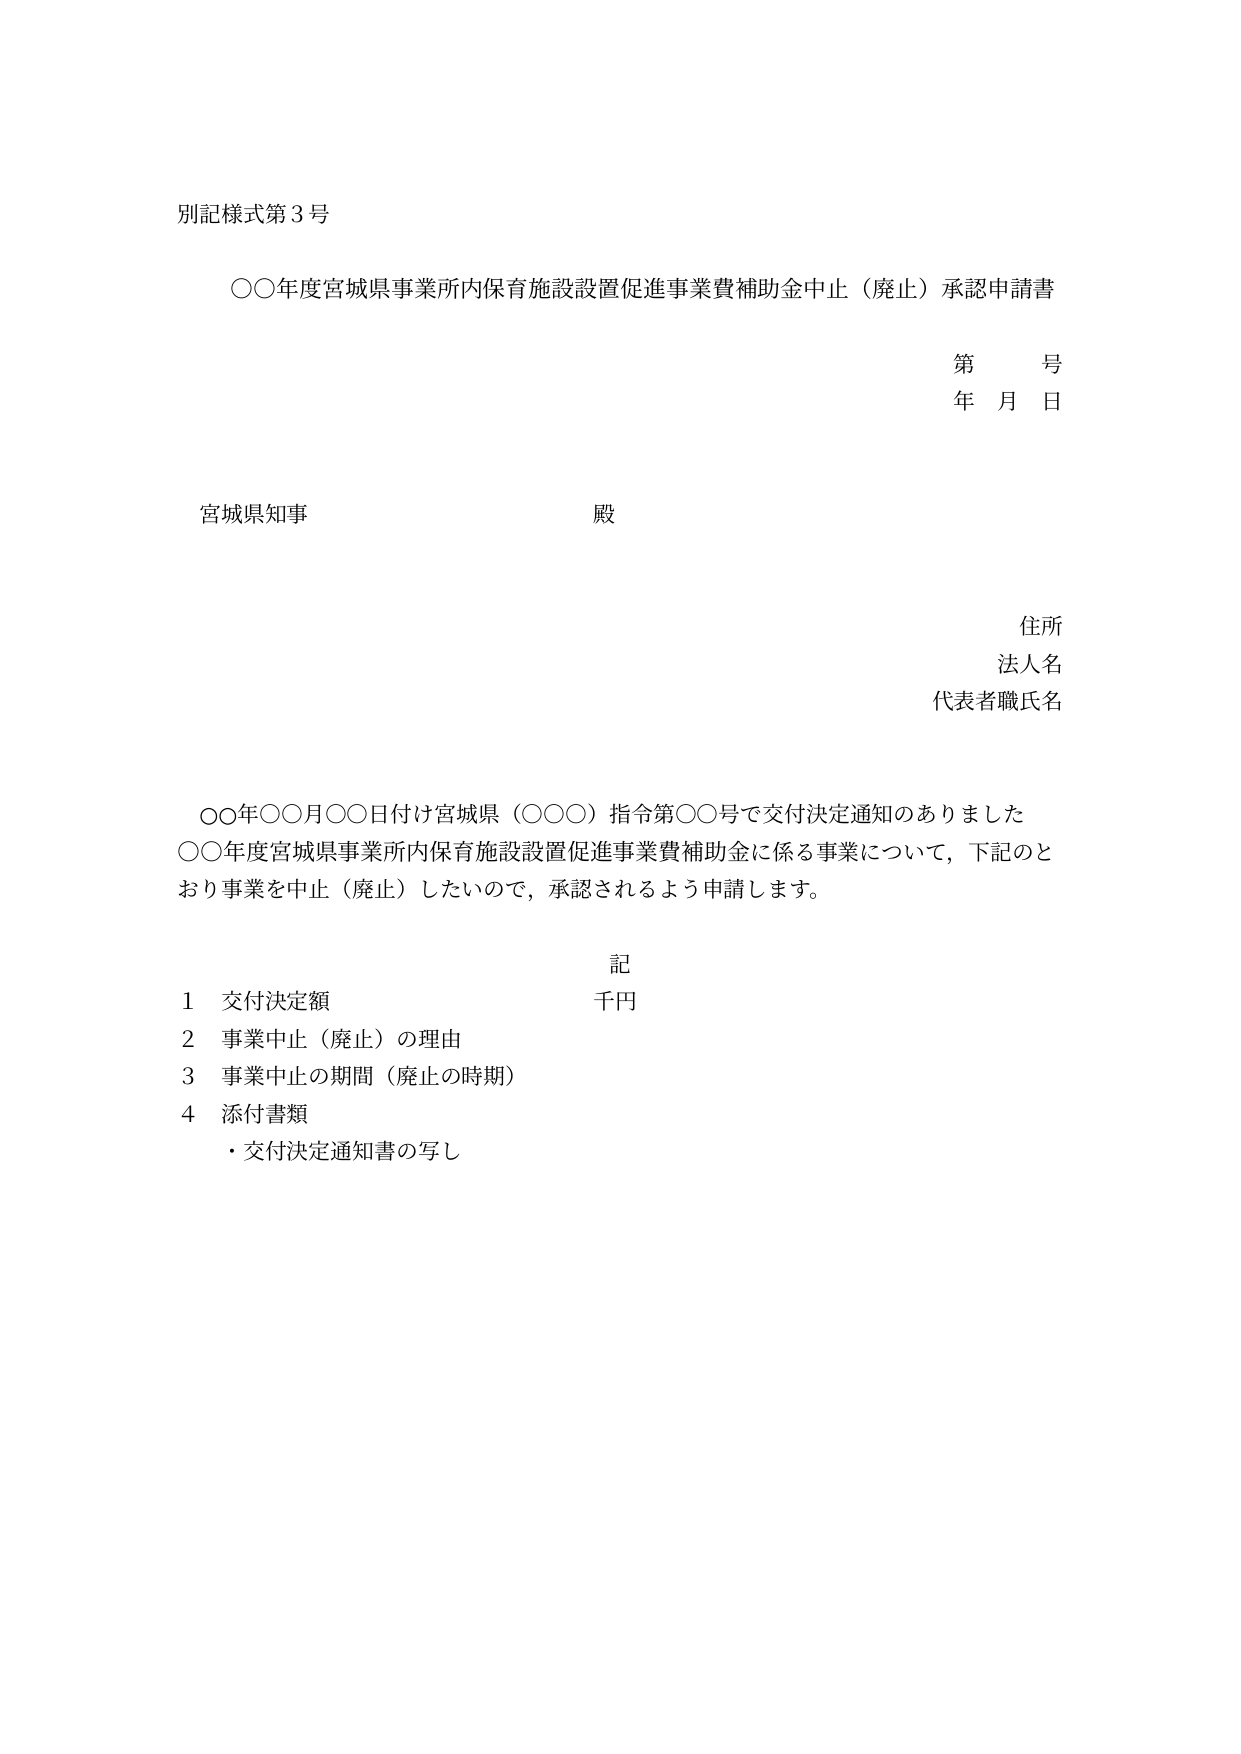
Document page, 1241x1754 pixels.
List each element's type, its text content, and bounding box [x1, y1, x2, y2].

text 法人名 [177, 644, 1063, 681]
text ○○年度宮城県事業所内保育施設設置促進事業費補助金中止（廃止）承認申請書 [177, 269, 1063, 306]
text ２ 事業中止（廃止）の理由 [177, 1019, 1063, 1056]
text 別記様式第３号 [177, 194, 1063, 231]
subtitle 記 [177, 944, 1063, 981]
text 第 号 [177, 344, 1063, 381]
text １ 交付決定額 千円 [177, 981, 1063, 1019]
text 代表者職氏名 [177, 681, 1063, 719]
text ４ 添付書類 [177, 1094, 1063, 1131]
text 年 月 日 [177, 381, 1063, 419]
text 住所 [177, 606, 1063, 644]
text 宮城県知事 殿 [177, 494, 1063, 531]
text ・交付決定通知書の写し [177, 1131, 1063, 1169]
text ３ 事業中止の期間（廃止の時期） [177, 1056, 1063, 1094]
text ○○年○○月○○日付け宮城県（○○○）指令第○○号で交付決定通知のありました ○○年度宮城県事業所内保育施設設置促進事業費補助金に係る事業について，下記のとおり事業を中止（廃止）したいので，承認されるよう申請します。 [177, 794, 1063, 906]
